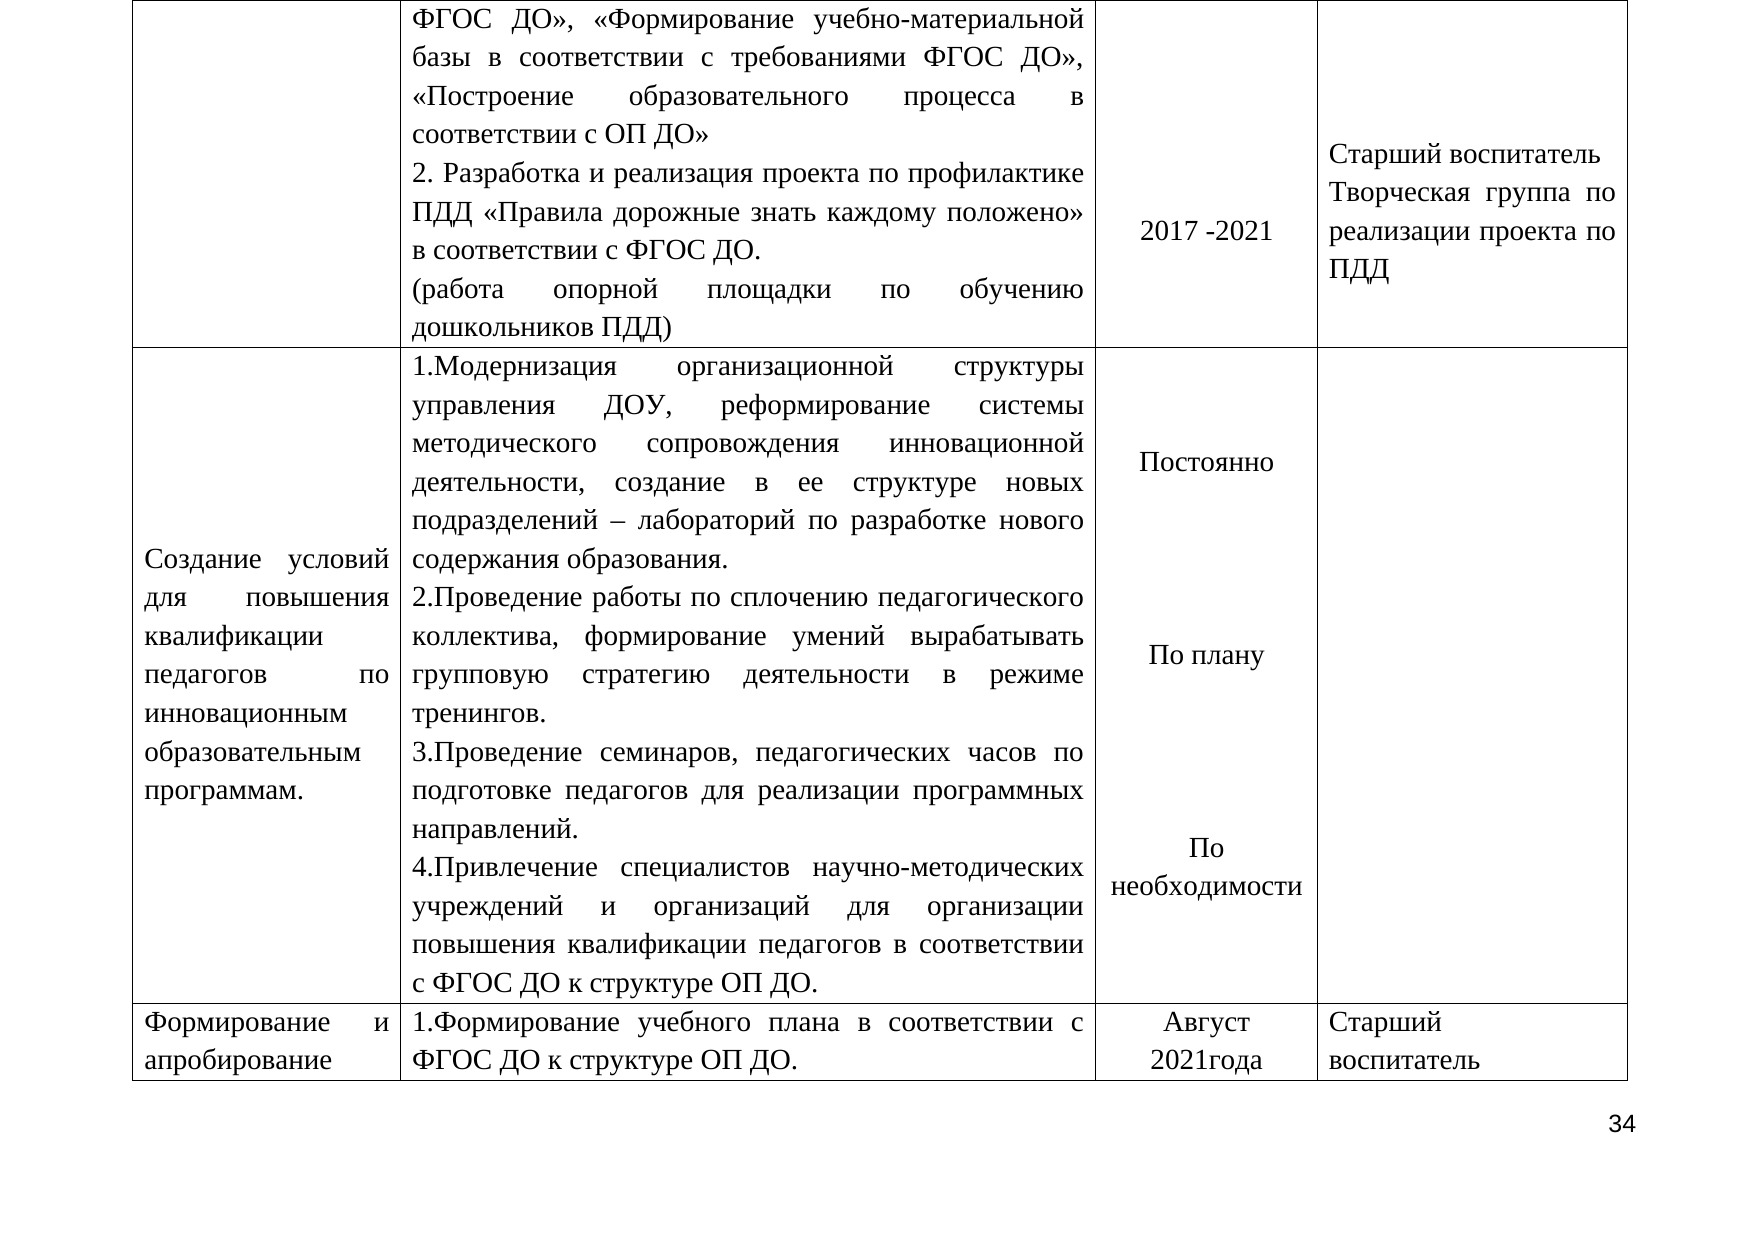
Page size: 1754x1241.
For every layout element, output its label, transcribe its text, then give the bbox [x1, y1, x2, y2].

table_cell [1096, 1004, 1317, 1080]
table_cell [401, 1004, 1095, 1080]
table_cell [1318, 348, 1627, 1003]
table_cell Создание условий для повышения квалификации педагогов по инновационным образовательным программам. [133, 348, 400, 1003]
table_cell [401, 1, 1095, 347]
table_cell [1318, 1, 1627, 347]
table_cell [1318, 1004, 1627, 1080]
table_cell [133, 1, 400, 347]
table_cell Постоянно По плану По необходимости [1096, 348, 1317, 1003]
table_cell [1096, 1, 1317, 347]
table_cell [133, 1004, 400, 1080]
table_cell 1.Модернизация организационной структуры управления ДОУ, реформирование системы методического сопровождения инновационной деятельности, создание в ее структуре новых подразделений – лабораторий по разработке нового содержания образования. 2.Проведение работы по сплочению педагогического коллектива, формирование умений вырабатывать групповую стратегию деятельности в режиме тренингов. 3.Проведение семинаров, педагогических часов по подготовке педагогов для реализации программных направлений. 4.Привлечение специалистов научно-методических учреждений и организаций для организации повышения квалификации педагогов в соответствии с ФГОС ДО к структуре ОП ДО. [401, 348, 1095, 1003]
